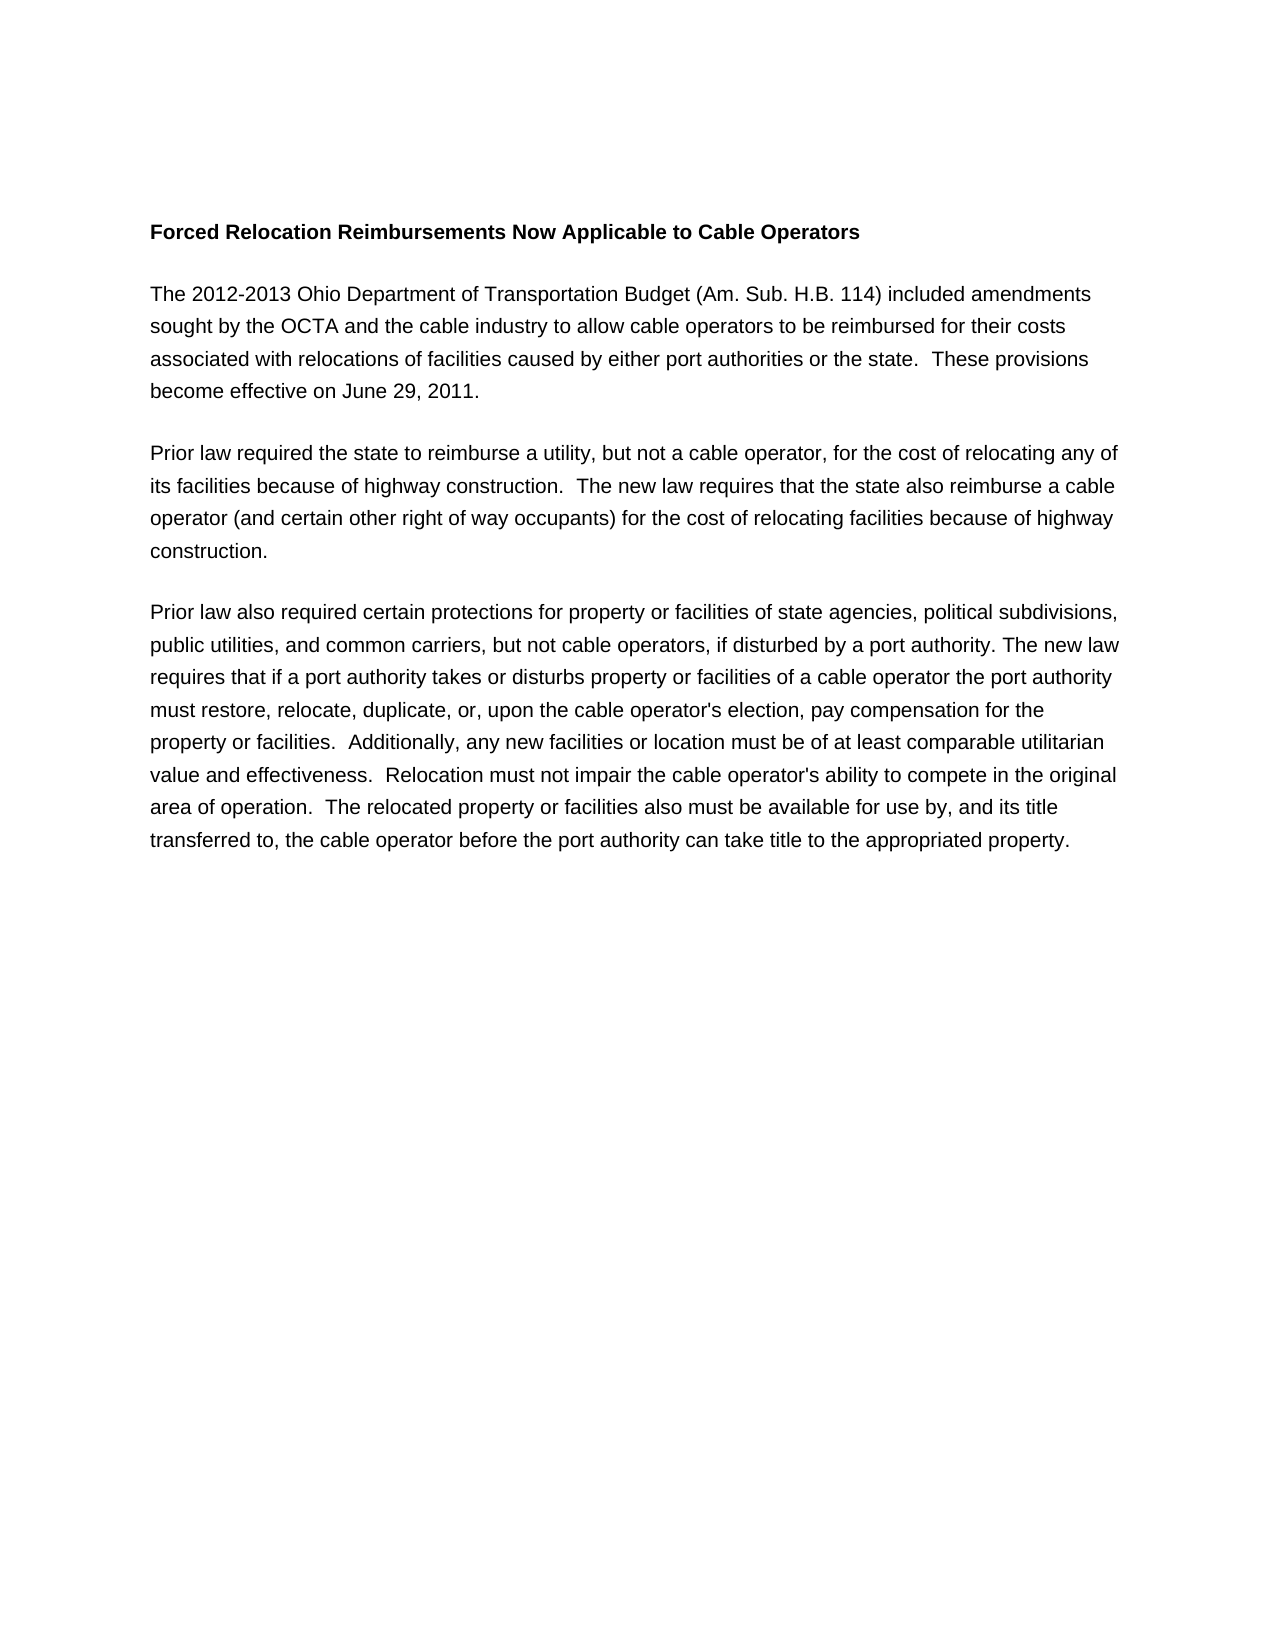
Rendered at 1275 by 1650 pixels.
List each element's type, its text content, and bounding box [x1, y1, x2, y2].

text Prior law also required certain protections for property or facilities of state agencies, political subdivisions, public utilities, and common carriers, but not cable operators, if disturbed by a port authority. The new law requires that if a port authority takes or disturbs property or facilities of a cable operator the port authority must restore, relocate, duplicate, or, upon the cable operator's election, pay compensation for the property or facilities. Additionally, any new facilities or location must be of at least comparable utilitarian value and effectiveness. Relocation must not impair the cable operator's ability to compete in the original area of operation. The relocated property or facilities also must be available for use by, and its title transferred to, the cable operator before the port authority can take title to the appropriated property. [150, 592, 1125, 852]
text The 2012-2013 Ohio Department of Transportation Budget (Am. Sub. H.B. 114) included amendments sought by the OCTA and the cable industry to allow cable operators to be reimbursed for their costs associated with relocations of facilities caused by either port authorities or the state. These provisions become effective on June 29, 2011. [150, 273, 1125, 403]
text Forced Relocation Reimbursements Now Applicable to Cable Operators [150, 212, 1125, 244]
text Prior law required the state to reimburse a utility, but not a cable operator, for the cost of relocating any of its facilities because of highway construction. The new law requires that the state also reimburse a cable operator (and certain other right of way occupants) for the cost of relocating facilities because of highway construction. [150, 432, 1125, 562]
